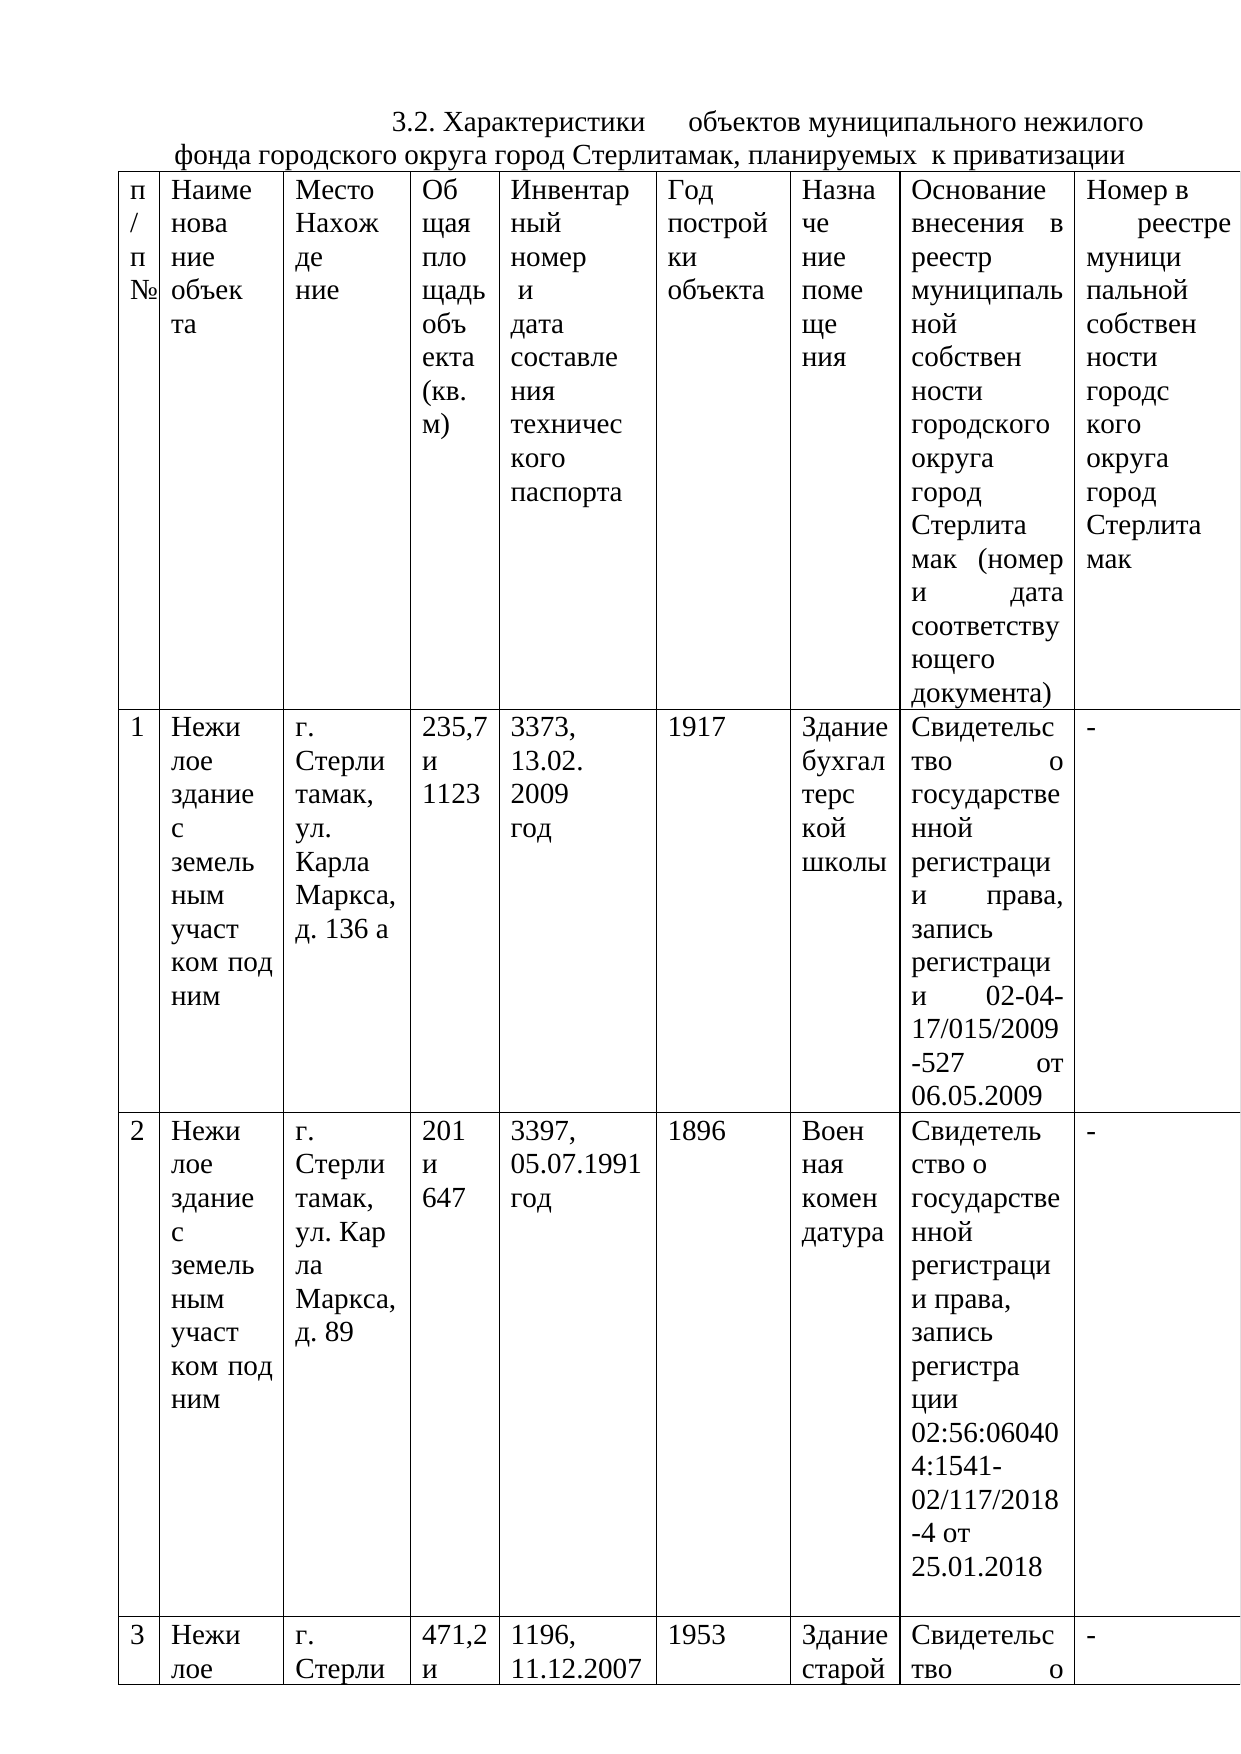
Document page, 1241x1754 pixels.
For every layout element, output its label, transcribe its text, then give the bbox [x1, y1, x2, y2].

table_header Инвентар ный номер и дата составле ния техничес кого паспорта [500, 172, 656, 708]
table_cell 1896 [657, 1113, 790, 1616]
table_cell 201 и 647 [411, 1113, 499, 1616]
table_cell Свидетель ство о государственной регистрации права, запись регистра ции 02:56:060404:1541-02/117/2018-4 от 25.01.2018 [901, 1113, 1074, 1616]
table_header Место Нахож де ние [284, 172, 410, 708]
table_cell Воен ная комендатура [791, 1113, 899, 1616]
table_header Назначе ние поме ще ния [791, 172, 899, 708]
table_cell г. Стерли тамак, ул. Кар ла Маркса, д. 89 [284, 1113, 410, 1616]
table_header Год постройки объекта [657, 172, 790, 708]
table_header Об щая пло щадь объ екта (кв. м) [411, 172, 499, 708]
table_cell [160, 1617, 283, 1684]
table_cell - [1075, 1617, 1240, 1684]
table_cell 471,2 и 3969 [411, 1617, 499, 1684]
table_cell 3397, 05.07.1991 год [500, 1113, 656, 1616]
table_cell 3373, 13.02. 2009 год [500, 710, 656, 1112]
table_cell Свидетельство о государственной регистрации права, запись регистрации 02-04-17/015/2009-527 от 06.05.2009 [901, 710, 1074, 1112]
table_cell г. Стерли тамак, ул. Карла Маркса, д. 136 а [284, 710, 410, 1112]
table_header Наиме нова ние объек та [160, 172, 283, 708]
table_cell - [1075, 1113, 1240, 1616]
table_cell 1953 [657, 1617, 790, 1684]
table_cell - [1075, 710, 1240, 1112]
table_cell 235,7 и 1123 [411, 710, 499, 1112]
table_cell 1917 [657, 710, 790, 1112]
table_cell Здание бухгалтерс кой школы [791, 710, 899, 1112]
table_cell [284, 1617, 410, 1684]
table_cell 2 [119, 1113, 159, 1616]
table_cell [791, 1617, 899, 1684]
table_header п/п № [119, 172, 159, 708]
table_cell 3 [119, 1617, 159, 1684]
table_cell Нежи лое здание с земель ным участ ком под ним [160, 1113, 283, 1616]
table_cell 1 [119, 710, 159, 1112]
table_cell Нежи лое здание с земель ным участ ком под ним [160, 710, 283, 1112]
table_header Основание внесения в реестр муниципальной собствен ности городского округа город Стерлита мак (номер и дата соответствующего документа) [901, 172, 1074, 708]
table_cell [901, 1617, 1074, 1684]
text 3.2. Характеристики объектов муниципального нежилого фонда городского округа город Стерлитамак, планируемых к приватизации [118, 104, 1181, 171]
table_header Номер в реестре муници пальной собствен ности городс кого округа город Стерлита мак [1075, 172, 1240, 708]
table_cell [500, 1617, 656, 1684]
